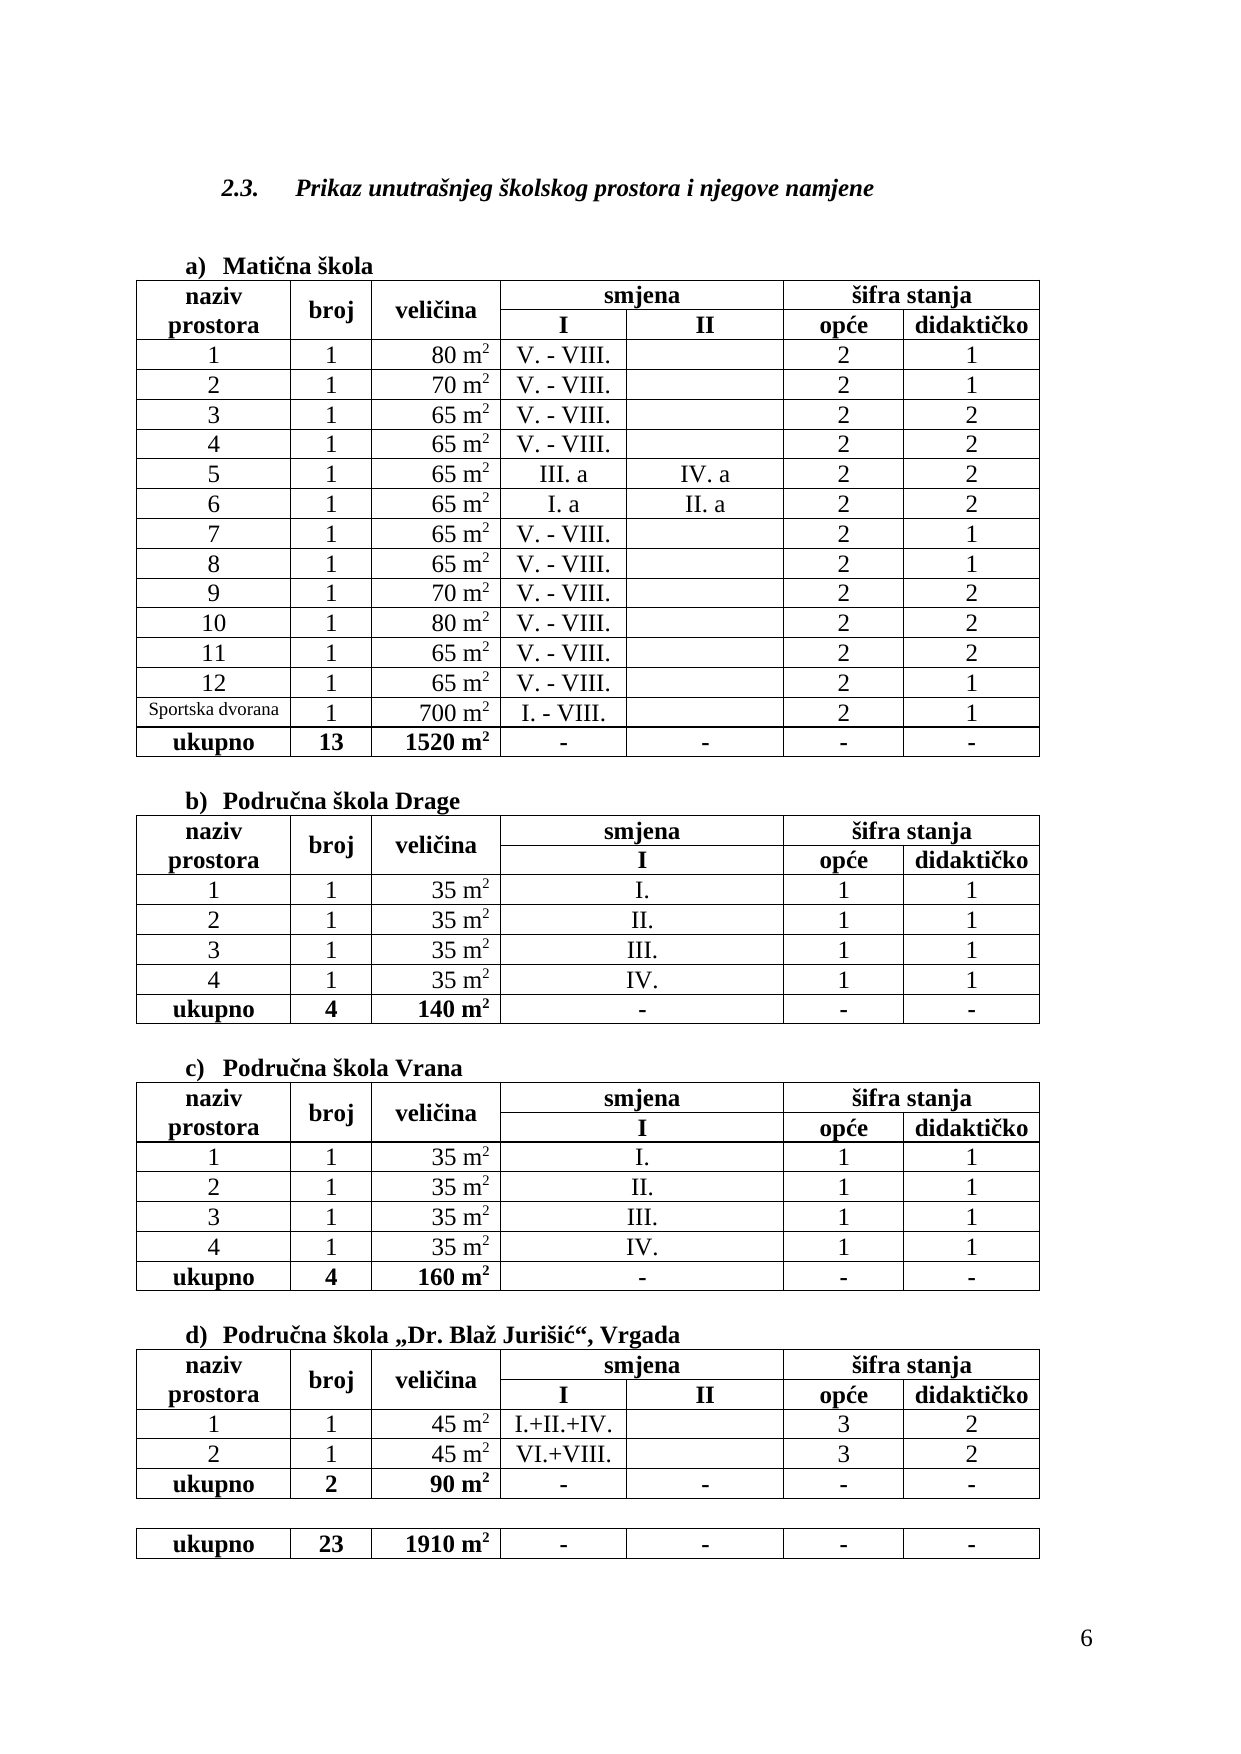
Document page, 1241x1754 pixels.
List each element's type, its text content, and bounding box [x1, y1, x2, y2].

table_cell 2 [904, 638, 1039, 667]
table_cell Sportska dvorana [137, 698, 290, 726]
table_cell [627, 579, 783, 607]
table_cell 1 [291, 935, 371, 964]
table_cell 5 [137, 459, 290, 488]
table_cell 1 [291, 579, 371, 607]
table_cell 1 [904, 1202, 1039, 1231]
table_cell 2 [137, 370, 290, 399]
table_cell 2 [904, 579, 1039, 607]
table_cell 2 [784, 459, 903, 488]
table_header broj [291, 281, 371, 339]
table_cell [627, 608, 783, 637]
table_cell 1 [904, 340, 1039, 369]
table_cell 1 [904, 370, 1039, 399]
table_cell 35 m2 [372, 935, 500, 964]
table_cell - [784, 1469, 903, 1498]
table_header naziv prostora [137, 1083, 290, 1141]
table_header šifra stanja [784, 1083, 1039, 1112]
table_cell 2 [784, 638, 903, 667]
table_cell V. - VIII. [501, 400, 626, 428]
table_header smjena [501, 1083, 783, 1112]
table_cell 1 [291, 905, 371, 934]
list Matična škola [185, 251, 1093, 279]
table_cell 1 [784, 965, 903, 993]
table_cell 80 m2 [372, 340, 500, 369]
table_cell 3 [137, 400, 290, 428]
table_cell 65 m2 [372, 668, 500, 697]
table_cell II. a [627, 489, 783, 518]
table_cell I. a [501, 489, 626, 518]
table_cell 1 [291, 489, 371, 518]
table_cell 1 [904, 1172, 1039, 1201]
table_cell II. [501, 1172, 783, 1201]
table_cell 2 [904, 430, 1039, 458]
table_cell didaktičko [904, 310, 1039, 339]
table_cell 35 m2 [372, 1143, 500, 1171]
table_cell 1 [904, 935, 1039, 964]
table_header broj [291, 1083, 371, 1141]
table_cell 3 [784, 1410, 903, 1438]
table_cell IV. [501, 1232, 783, 1261]
table_cell 2 [784, 370, 903, 399]
table_cell V. - VIII. [501, 430, 626, 458]
table_cell 700 m2 [372, 698, 500, 726]
table_header veličina [372, 1083, 500, 1141]
table_cell 2 [784, 579, 903, 607]
table_cell 6 [137, 489, 290, 518]
table_cell V. - VIII. [501, 370, 626, 399]
table_cell [627, 668, 783, 697]
table_cell - [784, 1262, 903, 1290]
table_cell 45 m2 [372, 1410, 500, 1438]
table_cell 1 [291, 1202, 371, 1231]
table_cell 2 [784, 400, 903, 428]
table_cell 1 [137, 875, 290, 904]
table_header naziv prostora [137, 816, 290, 874]
table_cell [627, 400, 783, 428]
table_cell II. [501, 905, 783, 934]
table_cell I [501, 1113, 783, 1141]
table_cell ukupno [137, 995, 290, 1023]
table_cell 1 [291, 608, 371, 637]
table_cell - [501, 995, 783, 1023]
list Područna škola Vrana [185, 1053, 1093, 1082]
table_cell 8 [137, 549, 290, 577]
table_cell II [627, 310, 783, 339]
table_cell I.+II.+IV. [501, 1410, 626, 1438]
table_cell 1 [291, 1439, 371, 1468]
table_cell - [904, 728, 1039, 756]
table_header šifra stanja [784, 281, 1039, 309]
table_cell 65 m2 [372, 638, 500, 667]
table_cell [627, 370, 783, 399]
table_cell VI.+VIII. [501, 1439, 626, 1468]
table_cell 65 m2 [372, 489, 500, 518]
table_cell 2 [784, 340, 903, 369]
table_cell - [627, 728, 783, 756]
table_cell 9 [137, 579, 290, 607]
table_cell ukupno [137, 1262, 290, 1290]
table_cell 35 m2 [372, 1202, 500, 1231]
table_cell V. - VIII. [501, 638, 626, 667]
table_cell III. [501, 1202, 783, 1231]
table_cell - [501, 728, 626, 756]
table_cell [627, 1410, 783, 1438]
table_cell 1 [904, 875, 1039, 904]
table_cell 1 [904, 698, 1039, 726]
table_cell 1 [784, 1202, 903, 1231]
table_cell - [501, 1469, 626, 1498]
table_cell 7 [137, 519, 290, 548]
table_cell V. - VIII. [501, 519, 626, 548]
table_cell 1 [291, 638, 371, 667]
table_header broj [291, 816, 371, 874]
table_cell 1 [291, 430, 371, 458]
table_cell 160 m2 [372, 1262, 500, 1290]
table_cell 1 [291, 668, 371, 697]
table_cell V. - VIII. [501, 668, 626, 697]
table_cell 1 [784, 1172, 903, 1201]
table_cell 2 [904, 489, 1039, 518]
table_header naziv prostora [137, 1350, 290, 1408]
table_cell 90 m2 [372, 1469, 500, 1498]
table_cell didaktičko [904, 1380, 1039, 1408]
table_cell V. - VIII. [501, 549, 626, 577]
table_cell [627, 519, 783, 548]
table_cell 2 [904, 400, 1039, 428]
table_header - [501, 1529, 626, 1557]
table_cell 2 [784, 549, 903, 577]
table_cell 1 [904, 549, 1039, 577]
table_cell 3 [784, 1439, 903, 1468]
table_cell 80 m2 [372, 608, 500, 637]
table_cell [627, 340, 783, 369]
table_cell 1 [291, 698, 371, 726]
table_cell 1 [291, 370, 371, 399]
table_cell 1 [904, 1232, 1039, 1261]
table_cell IV. [501, 965, 783, 993]
table_cell V. - VIII. [501, 340, 626, 369]
table_cell - [904, 1262, 1039, 1290]
table_cell opće [784, 310, 903, 339]
table_cell 2 [137, 1439, 290, 1468]
table_cell 10 [137, 608, 290, 637]
table_cell didaktičko [904, 846, 1039, 874]
table_cell - [784, 728, 903, 756]
table_cell 1 [291, 459, 371, 488]
table_cell 1520 m2 [372, 728, 500, 756]
table_cell 2 [784, 489, 903, 518]
table_cell 4 [137, 965, 290, 993]
table_cell 1 [784, 905, 903, 934]
table_cell 2 [137, 1172, 290, 1201]
table_cell 2 [291, 1469, 371, 1498]
table_cell [627, 430, 783, 458]
table_cell opće [784, 1380, 903, 1408]
table_cell 1 [291, 1232, 371, 1261]
table_header broj [291, 1350, 371, 1408]
table_cell ukupno [137, 1469, 290, 1498]
table_cell 12 [137, 668, 290, 697]
table_header 23 [291, 1529, 371, 1557]
table_cell 65 m2 [372, 459, 500, 488]
table_cell 35 m2 [372, 905, 500, 934]
table_cell V. - VIII. [501, 579, 626, 607]
table_cell 1 [291, 519, 371, 548]
table_cell 35 m2 [372, 1232, 500, 1261]
table_cell - [501, 1262, 783, 1290]
table_cell II [627, 1380, 783, 1408]
table_cell 2 [137, 905, 290, 934]
table_cell - [784, 995, 903, 1023]
table_cell 1 [291, 340, 371, 369]
table_header - [627, 1529, 783, 1557]
table_cell [627, 549, 783, 577]
table_cell 1 [784, 1232, 903, 1261]
table_cell 1 [904, 668, 1039, 697]
table_cell 2 [904, 459, 1039, 488]
list Područna škola „Dr. Blaž Jurišić“, Vrgada [185, 1320, 1093, 1349]
table_cell opće [784, 1113, 903, 1141]
table_cell 35 m2 [372, 875, 500, 904]
table_cell 1 [784, 935, 903, 964]
table_cell - [627, 1469, 783, 1498]
table_cell V. - VIII. [501, 608, 626, 637]
table_cell - [904, 995, 1039, 1023]
table_cell didaktičko [904, 1113, 1039, 1141]
table_header smjena [501, 1350, 783, 1379]
table_cell 2 [784, 430, 903, 458]
table_cell I [501, 846, 783, 874]
table_cell 65 m2 [372, 430, 500, 458]
subtitle Prikaz unutrašnjeg školskog prostora i njegove namjene [221, 173, 1093, 201]
table_cell 2 [904, 1439, 1039, 1468]
table_cell 1 [291, 1143, 371, 1171]
table_cell 4 [137, 1232, 290, 1261]
table_cell 2 [784, 608, 903, 637]
table_cell 65 m2 [372, 519, 500, 548]
table_cell I. [501, 875, 783, 904]
table_header ukupno [137, 1529, 290, 1557]
table_cell 45 m2 [372, 1439, 500, 1468]
table_cell 2 [784, 668, 903, 697]
table_cell I. [501, 1143, 783, 1171]
table_cell III. [501, 935, 783, 964]
table_cell ukupno [137, 728, 290, 756]
table_header veličina [372, 816, 500, 874]
table_cell 35 m2 [372, 1172, 500, 1201]
table_cell 65 m2 [372, 400, 500, 428]
table_cell 65 m2 [372, 549, 500, 577]
table_header naziv prostora [137, 281, 290, 339]
table_cell 4 [291, 995, 371, 1023]
table_cell 1 [904, 1143, 1039, 1171]
table_cell 1 [137, 1410, 290, 1438]
table_cell [627, 1439, 783, 1468]
table_cell 4 [137, 430, 290, 458]
table_cell I [501, 310, 626, 339]
table_header šifra stanja [784, 816, 1039, 844]
table_cell 1 [904, 905, 1039, 934]
table_cell 1 [784, 875, 903, 904]
table_cell - [904, 1469, 1039, 1498]
table_header - [904, 1529, 1039, 1557]
table_header smjena [501, 816, 783, 844]
table_cell 1 [291, 875, 371, 904]
table_cell 2 [784, 698, 903, 726]
table_cell 4 [291, 1262, 371, 1290]
table_cell opće [784, 846, 903, 874]
table_cell 1 [291, 1172, 371, 1201]
table_cell 3 [137, 1202, 290, 1231]
table_cell [627, 698, 783, 726]
table_cell 1 [291, 965, 371, 993]
table_cell 2 [904, 608, 1039, 637]
table_header smjena [501, 281, 783, 309]
table_header veličina [372, 281, 500, 339]
table_cell 70 m2 [372, 579, 500, 607]
table_cell 11 [137, 638, 290, 667]
table_cell 13 [291, 728, 371, 756]
table_cell 70 m2 [372, 370, 500, 399]
list Područna škola Drage [185, 786, 1093, 815]
table_cell III. a [501, 459, 626, 488]
table_header 1910 m2 [372, 1529, 500, 1557]
table_cell IV. a [627, 459, 783, 488]
table_header - [784, 1529, 903, 1557]
table_cell 140 m2 [372, 995, 500, 1023]
table_cell 2 [784, 519, 903, 548]
table_cell [627, 638, 783, 667]
table_cell 35 m2 [372, 965, 500, 993]
table_cell I [501, 1380, 626, 1408]
table_cell 1 [137, 1143, 290, 1171]
table_cell 1 [904, 965, 1039, 993]
table_cell I. - VIII. [501, 698, 626, 726]
table_cell 1 [784, 1143, 903, 1171]
table_cell 3 [137, 935, 290, 964]
table_header veličina [372, 1350, 500, 1408]
table_cell 1 [291, 549, 371, 577]
table_cell 1 [904, 519, 1039, 548]
table_cell 1 [291, 1410, 371, 1438]
table_cell 1 [137, 340, 290, 369]
table_cell 2 [904, 1410, 1039, 1438]
table_header šifra stanja [784, 1350, 1039, 1379]
table_cell 1 [291, 400, 371, 428]
